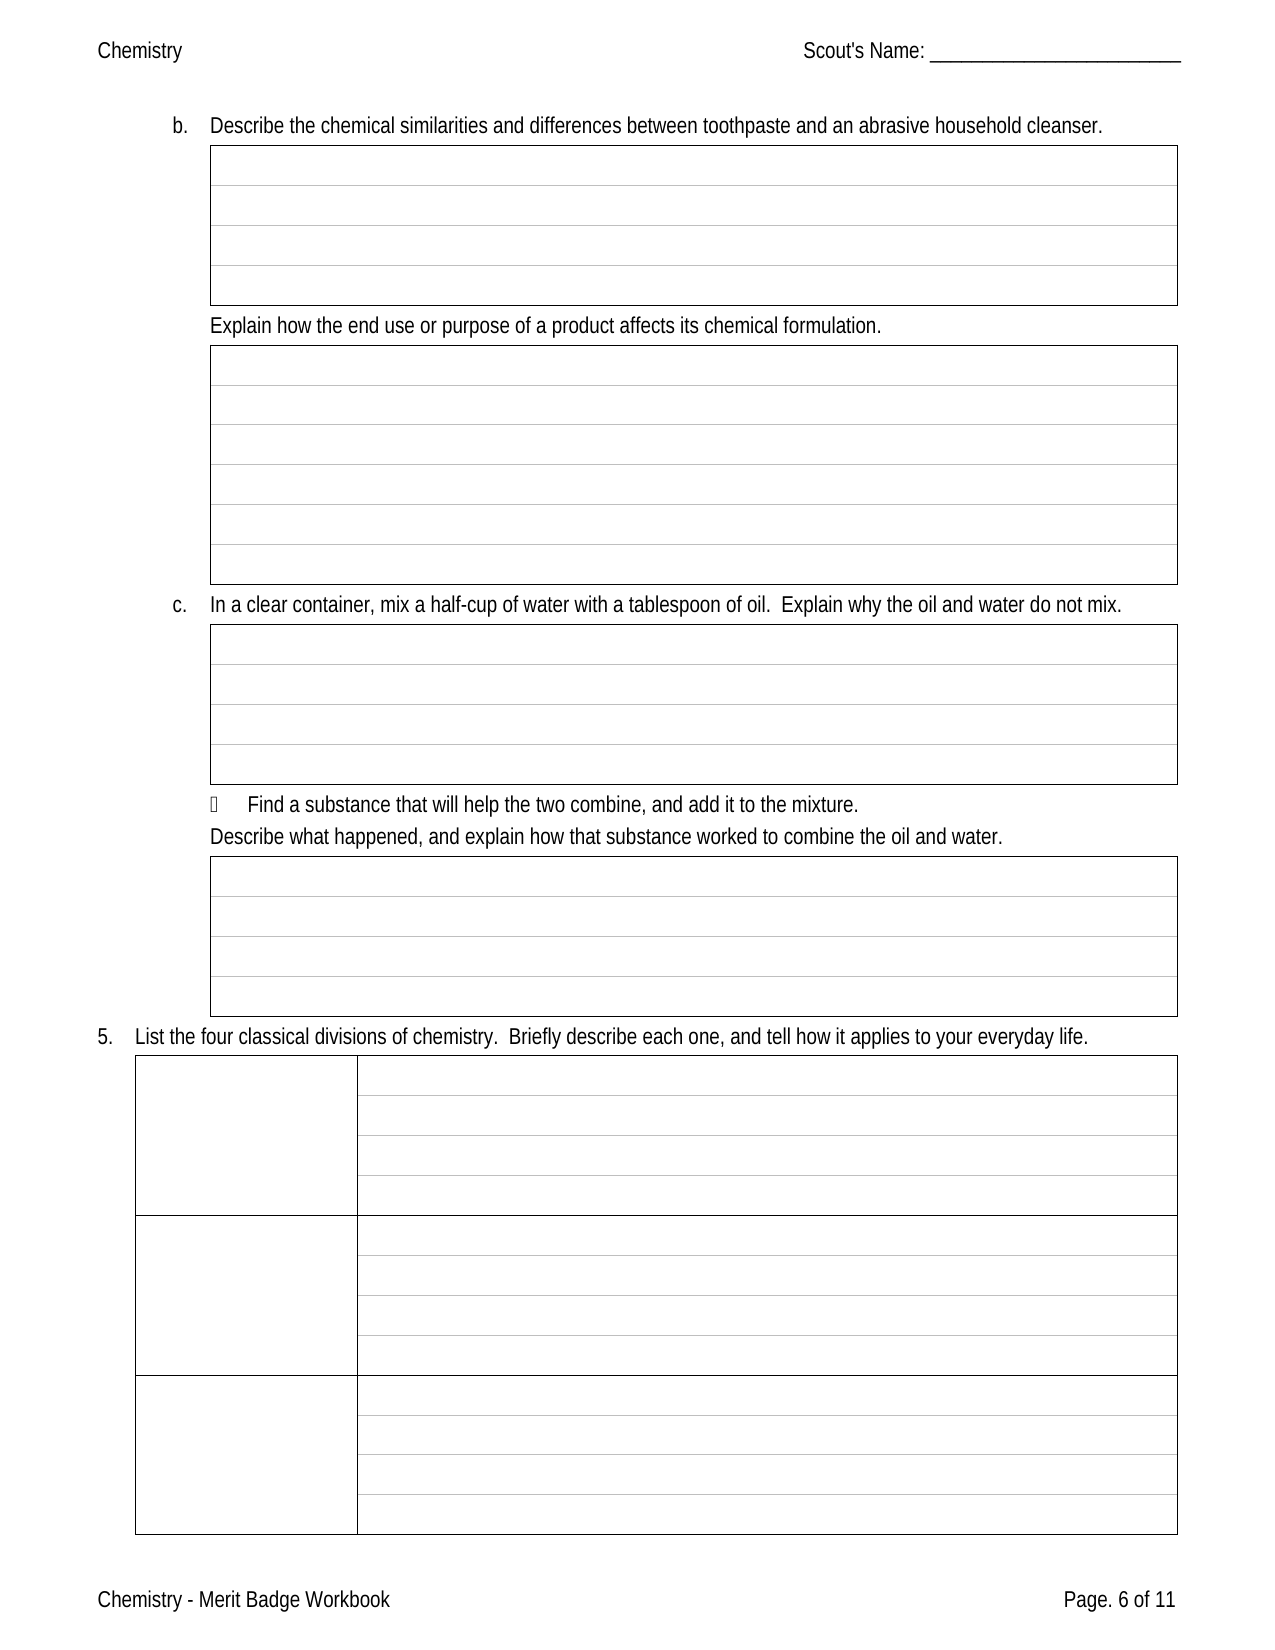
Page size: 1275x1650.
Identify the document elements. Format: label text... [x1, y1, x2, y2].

table_cell [136, 1216, 357, 1374]
table_header [211, 146, 1177, 185]
table_header [211, 346, 1177, 384]
text Find a substance that will help the two combine, and add it to the mixture. [210, 791, 1177, 817]
table_cell [358, 1136, 1177, 1175]
table_cell [211, 425, 1177, 464]
table_header [358, 1056, 1177, 1095]
text b. Describe the chemical similarities and differences between toothpaste and an abrasive household cleanser. [135, 112, 1177, 139]
text Describe what happened, and explain how that substance worked to combine the oil and water. [210, 823, 1177, 850]
table_cell [211, 665, 1177, 704]
table_cell [211, 386, 1177, 424]
table_cell [211, 186, 1177, 225]
table_header [136, 1056, 357, 1215]
table_cell [358, 1176, 1177, 1215]
table_cell [211, 465, 1177, 504]
table_cell [358, 1096, 1177, 1135]
text Explain how the end use or purpose of a product affects its chemical formulation. [210, 312, 1177, 338]
table_cell [358, 1455, 1177, 1494]
table_cell [211, 705, 1177, 743]
text c. In a clear container, mix a half-cup of water with a tablespoon of oil. Explain why the oil and water do not mix. [135, 591, 1177, 618]
table_cell [211, 226, 1177, 265]
table_cell [358, 1416, 1177, 1454]
text 5. List the four classical divisions of chemistry. Briefly describe each one, and tell how it applies to your everyday life. [97, 1023, 1177, 1049]
table_cell [358, 1296, 1177, 1335]
table_cell [211, 897, 1177, 936]
table_header [211, 625, 1177, 664]
table_cell [211, 745, 1177, 783]
table_cell [136, 1376, 357, 1534]
table_cell [358, 1495, 1177, 1534]
table_cell [358, 1376, 1177, 1414]
table_cell [211, 977, 1177, 1016]
table_cell [211, 266, 1177, 305]
table_cell [211, 937, 1177, 976]
table_cell [358, 1216, 1177, 1255]
table_header [211, 857, 1177, 896]
table_cell [211, 505, 1177, 544]
table_cell [358, 1336, 1177, 1374]
table_cell [211, 545, 1177, 584]
table_cell [358, 1256, 1177, 1295]
